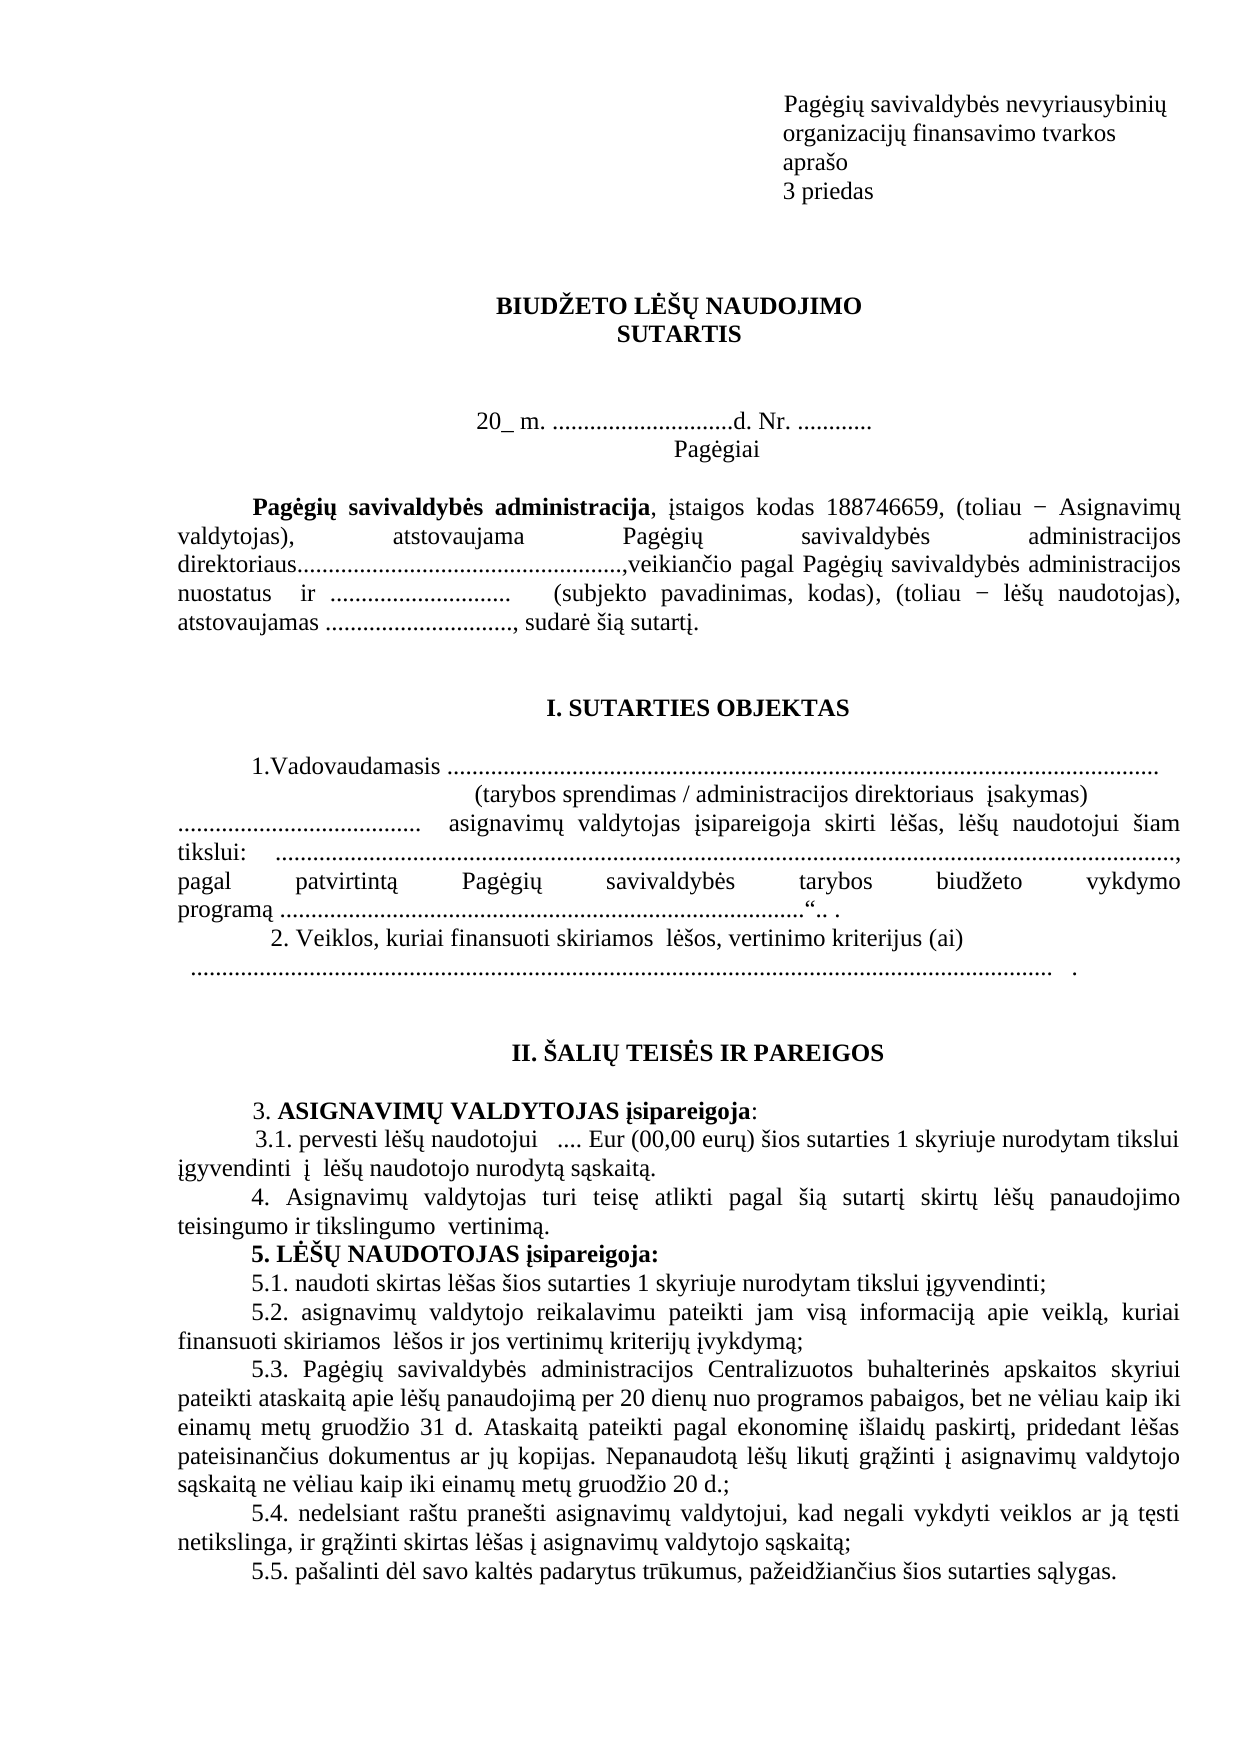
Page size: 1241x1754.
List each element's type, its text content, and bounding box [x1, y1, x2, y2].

text 3. ASIGNAVIMŲ VALDYTOJAS įsipareigoja: [215, 1096, 1181, 1124]
text I. SUTARTIES OBJEKTAS [215, 693, 1181, 722]
text 2. Veiklos, kuriai finansuoti skiriamos lėšos, vertinimo kriterijus (ai) [177, 923, 1181, 952]
text organizacijų finansavimo tvarkos [783, 118, 1181, 147]
text ....................................... asignavimų valdytojas įsipareigoja skirti lėšas, lėšų naudotojui šiam tikslui: ................................................................................................................................................, pagal patvirtintą Pagėgių savivaldybės tarybos biudžeto vykdymo programą ....................................................................................“.. . [177, 808, 1181, 923]
text BIUDŽETO LĖŠŲ NAUDOJIMO [177, 291, 1181, 319]
text 20_ m. .............................d. Nr. ............ [177, 406, 1171, 434]
text aprašo [783, 147, 1181, 176]
text SUTARTIS [177, 319, 1181, 348]
text 5.3. Pagėgių savivaldybės administracijos Centralizuotos buhalterinės apskaitos skyriui pateikti ataskaitą apie lėšų panaudojimą per 20 dienų nuo programos pabaigos, bet ne vėliau kaip iki einamų metų gruodžio 31 d. Ataskaitą pateikti pagal ekonominę išlaidų paskirtį, pridedant lėšas pateisinančius dokumentus ar jų kopijas. Nepanaudotą lėšų likutį grąžinti į asignavimų valdytojo sąskaitą ne vėliau kaip iki einamų metų gruodžio 20 d.; [177, 1354, 1181, 1498]
text II. ŠALIŲ TEISĖS IR PAREIGOS [215, 1038, 1181, 1067]
text (tarybos sprendimas / administracijos direktoriaus įsakymas) [177, 779, 1181, 808]
text 5.5. pašalinti dėl savo kaltės padarytus trūkumus, pažeidžiančius šios sutarties sąlygas. [177, 1556, 1181, 1584]
text .......................................................................................................................................... . [177, 952, 1181, 981]
text 5.1. naudoti skirtas lėšas šios sutarties 1 skyriuje nurodytam tikslui įgyvendinti; [177, 1268, 1181, 1297]
text Pagėgiai [177, 434, 1181, 463]
text Pagėgių savivaldybės administracija, įstaigos kodas 188746659, (toliau − Asignavimų valdytojas), atstovaujama Pagėgių savivaldybės administracijos direktoriaus....................................................,veikiančio pagal Pagėgių savivaldybės administracijos nuostatus ir ............................. (subjekto pavadinimas, kodas), (toliau − lėšų naudotojas), atstovaujamas .............................., sudarė šią sutartį. [177, 492, 1181, 636]
text 1.Vadovaudamasis .................................................................................................................. [177, 751, 1181, 779]
text 4. Asignavimų valdytojas turi teisę atlikti pagal šią sutartį skirtų lėšų panaudojimo teisingumo ir tikslingumo vertinimą. [177, 1182, 1181, 1239]
text Pagėgių savivaldybės nevyriausybinių [177, 89, 1181, 118]
text 5. LĖŠŲ NAUDOTOJAS įsipareigoja: [177, 1239, 1181, 1268]
text 5.4. nedelsiant raštu pranešti asignavimų valdytojui, kad negali vykdyti veiklos ar ją tęsti netikslinga, ir grąžinti skirtas lėšas į asignavimų valdytojo sąskaitą; [177, 1498, 1181, 1556]
text 3.1. pervesti lėšų naudotojui .... Eur (00,00 eurų) šios sutarties 1 skyriuje nurodytam tikslui įgyvendinti į lėšų naudotojo nurodytą sąskaitą. [177, 1124, 1181, 1182]
text 5.2. asignavimų valdytojo reikalavimu pateikti jam visą informaciją apie veiklą, kuriai finansuoti skiriamos lėšos ir jos vertinimų kriterijų įvykdymą; [177, 1297, 1181, 1354]
text 3 priedas [177, 176, 1181, 204]
